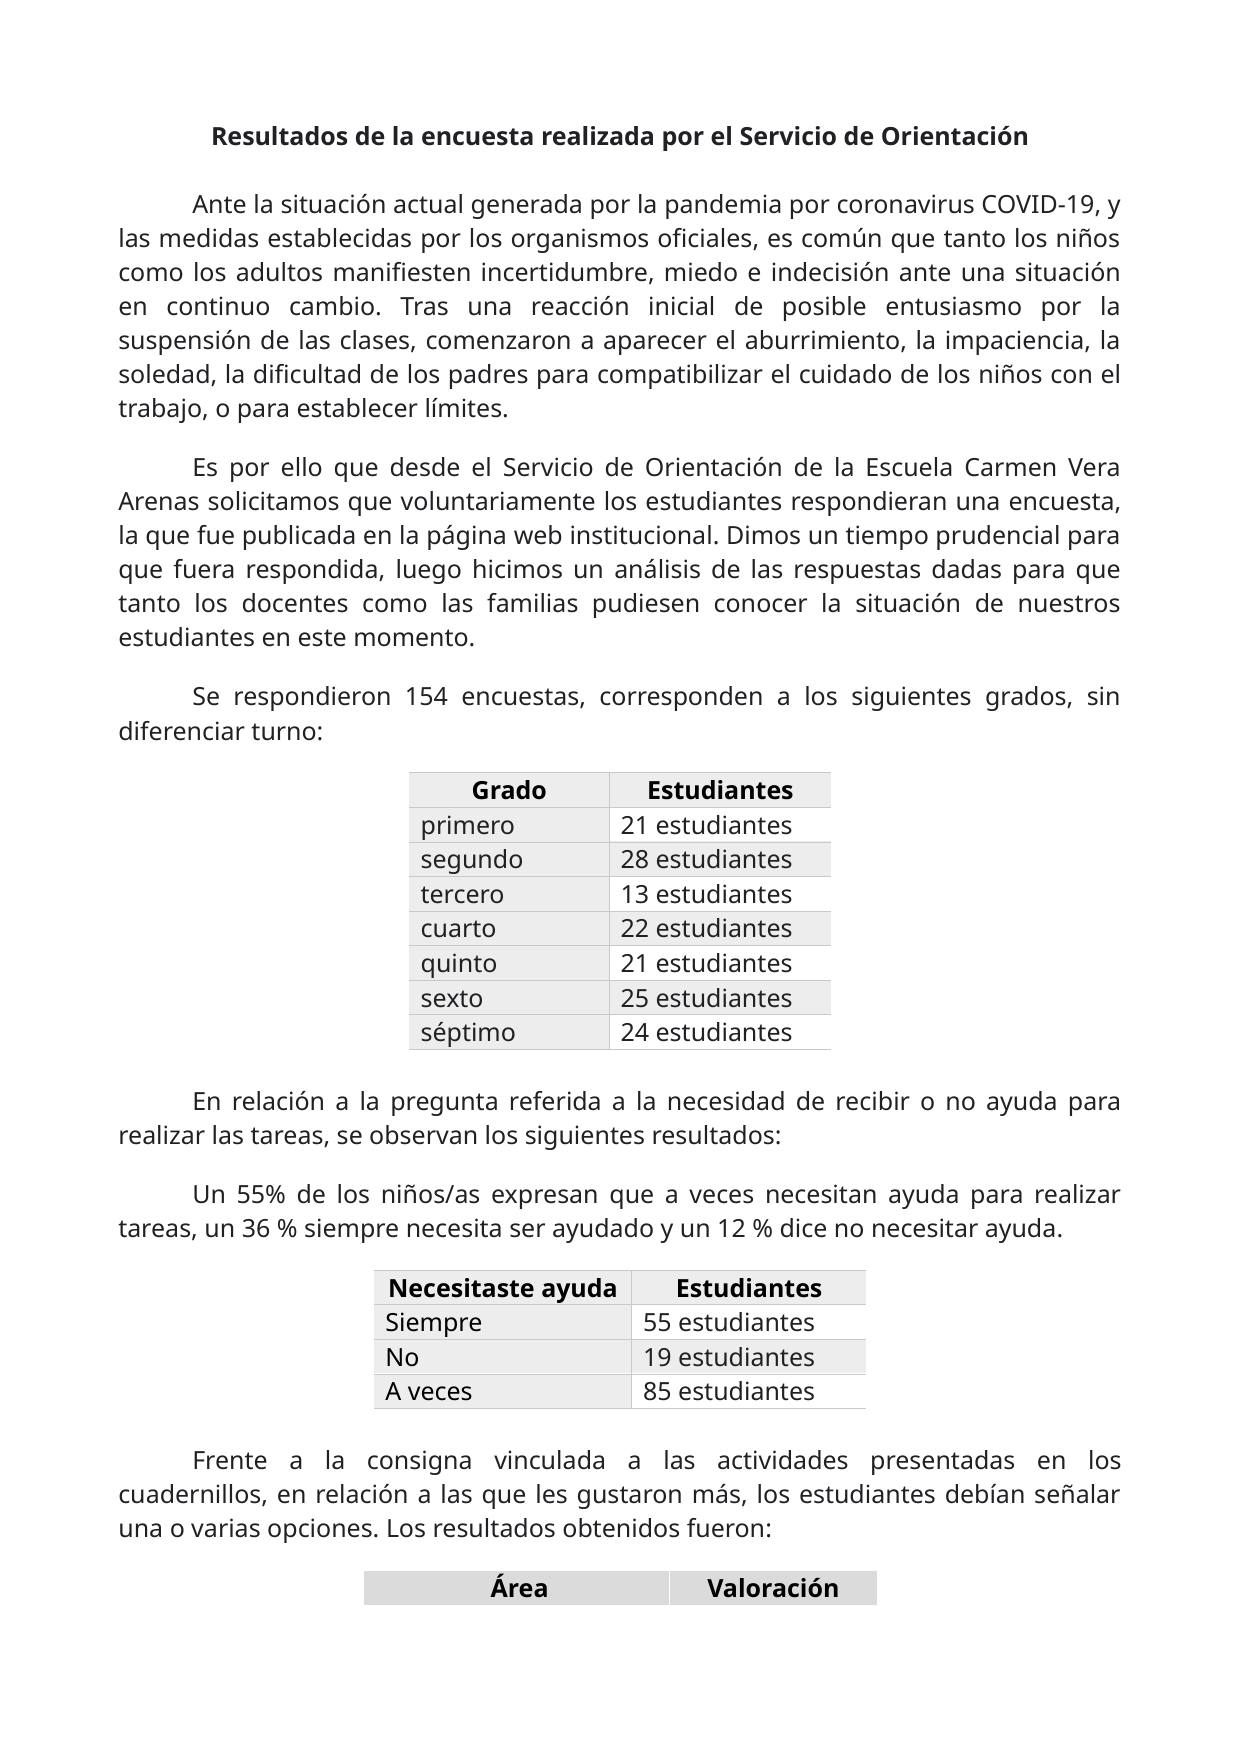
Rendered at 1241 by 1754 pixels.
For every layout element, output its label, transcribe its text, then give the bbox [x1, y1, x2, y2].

table_cell 85 estudiantes [632, 1375, 866, 1408]
table_cell 25 estudiantes [610, 981, 831, 1014]
table_cell séptimo [409, 1015, 609, 1049]
table_cell primero [409, 808, 609, 841]
table_cell 19 estudiantes [632, 1340, 866, 1373]
table_cell 22 estudiantes [610, 912, 831, 945]
table_cell 21 estudiantes [610, 946, 831, 980]
table_cell 55 estudiantes [632, 1305, 866, 1339]
table_cell Siempre [374, 1305, 631, 1339]
table_header Grado [409, 773, 609, 807]
table_cell cuarto [409, 912, 609, 945]
text Resultados de la encuesta realizada por el Servicio de Orientación [118, 118, 1122, 152]
text Un 55% de los niños/as expresan que a veces necesitan ayuda para realizar tareas, un 36 % siempre necesita ser ayudado y un 12 % dice no necesitar ayuda. [118, 1177, 1122, 1245]
text Frente a la consigna vinculada a las actividades presentadas en los cuadernillos, en relación a las que les gustaron más, los estudiantes debían señalar una o varias opciones. Los resultados obtenidos fueron: [118, 1443, 1122, 1545]
table_cell 13 estudiantes [610, 877, 831, 911]
table_cell No [374, 1340, 631, 1373]
table_header Valoración [670, 1571, 877, 1605]
table_cell 24 estudiantes [610, 1015, 831, 1049]
table_cell tercero [409, 877, 609, 911]
table_header Estudiantes [632, 1271, 866, 1304]
table_cell A veces [374, 1375, 631, 1408]
text Es por ello que desde el Servicio de Orientación de la Escuela Carmen Vera Arenas solicitamos que voluntariamente los estudiantes respondieran una encuesta, la que fue publicada en la página web institucional. Dimos un tiempo prudencial para que fuera respondida, luego hicimos un análisis de las respuestas dadas para que tanto los docentes como las familias pudiesen conocer la situación de nuestros estudiantes en este momento. [118, 450, 1122, 654]
table_cell 21 estudiantes [610, 808, 831, 841]
text Ante la situación actual generada por la pandemia por coronavirus COVID-19, y las medidas establecidas por los organismos oficiales, es común que tanto los niños como los adultos manifiesten incertidumbre, miedo e indecisión ante una situación en continuo cambio. Tras una reacción inicial de posible entusiasmo por la suspensión de las clases, comenzaron a aparecer el aburrimiento, la impaciencia, la soledad, la dificultad de los padres para compatibilizar el cuidado de los niños con el trabajo, o para establecer límites. [118, 186, 1122, 425]
table_cell 28 estudiantes [610, 843, 831, 876]
table_cell segundo [409, 843, 609, 876]
table_header Necesitaste ayuda [374, 1271, 631, 1304]
table_cell quinto [409, 946, 609, 980]
text En relación a la pregunta referida a la necesidad de recibir o no ayuda para realizar las tareas, se observan los siguientes resultados: [118, 1083, 1122, 1152]
table_cell sexto [409, 981, 609, 1014]
table_header Área [364, 1571, 669, 1605]
table_header Estudiantes [610, 773, 831, 807]
text Se respondieron 154 encuestas, corresponden a los siguientes grados, sin diferenciar turno: [118, 679, 1122, 747]
